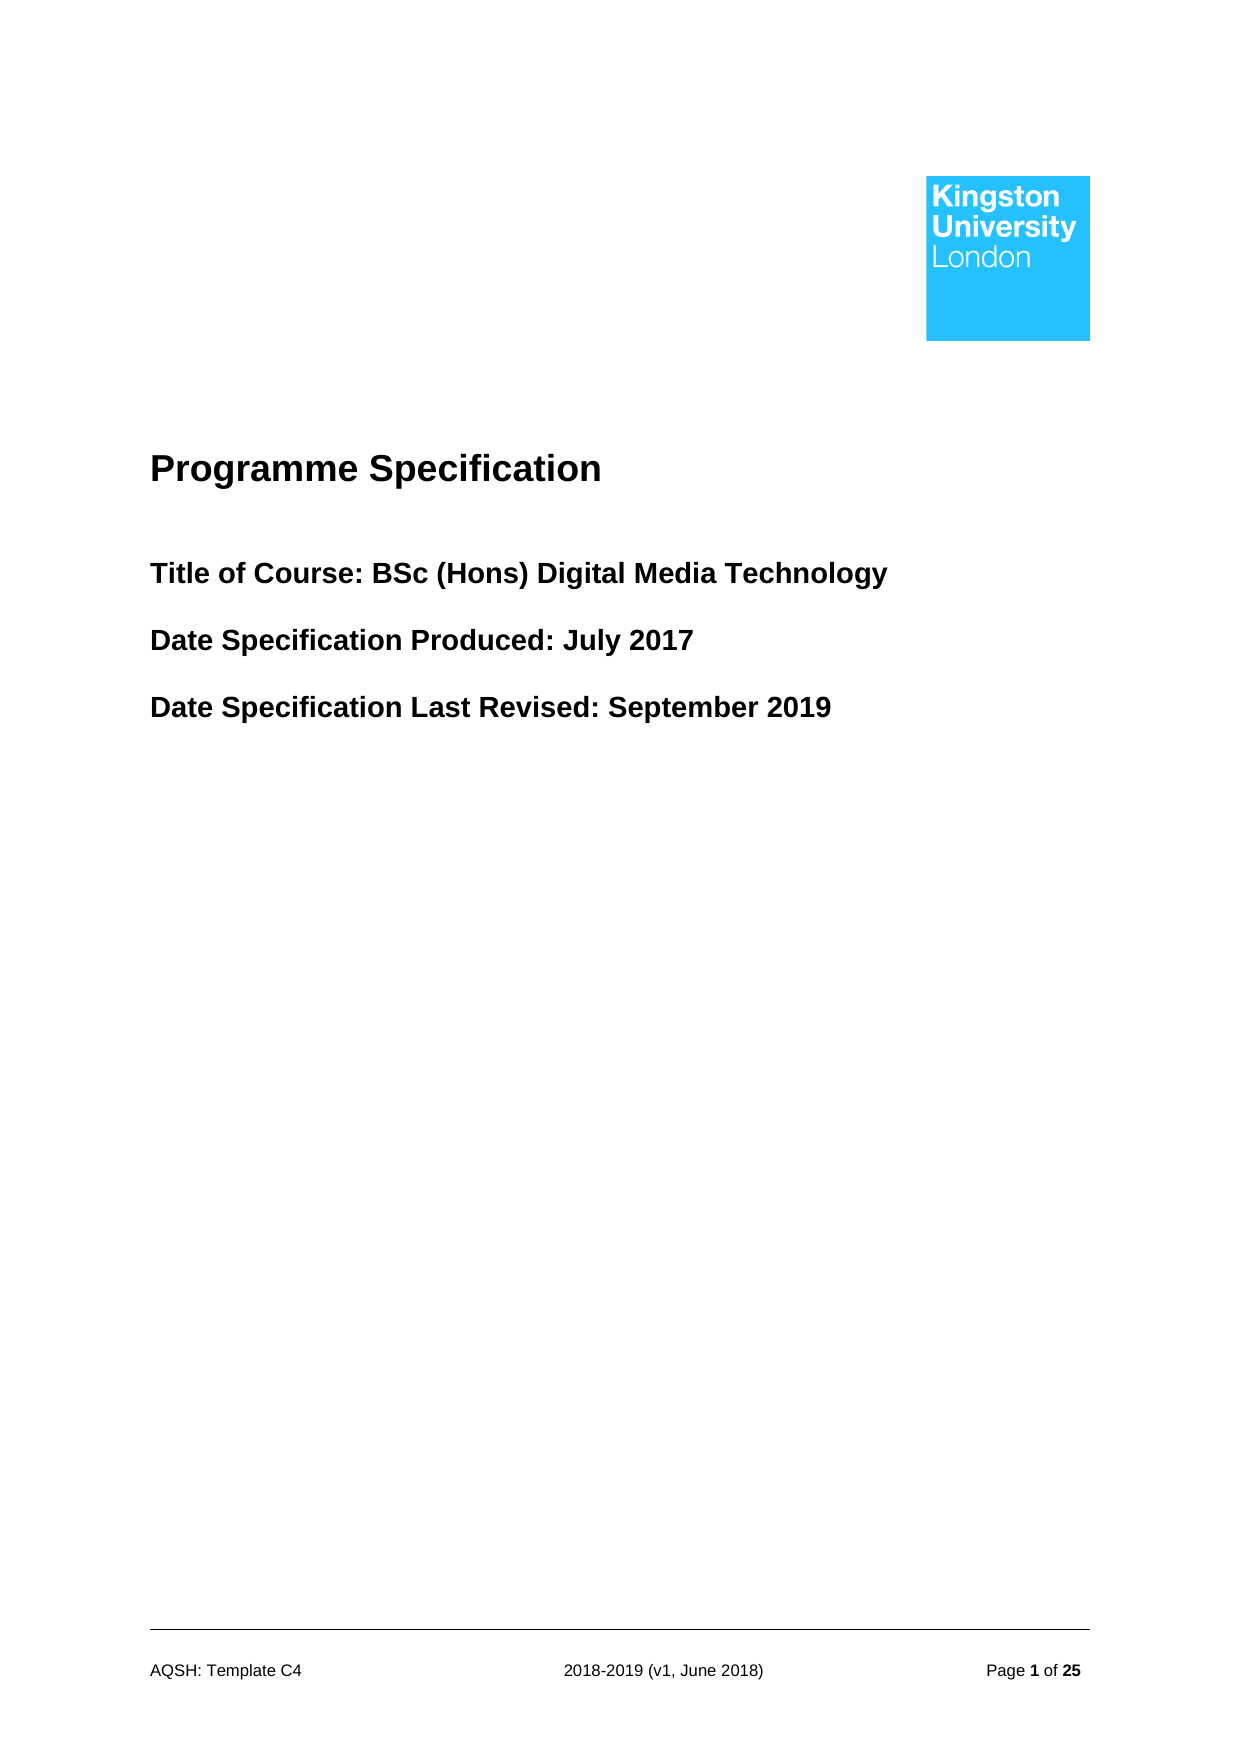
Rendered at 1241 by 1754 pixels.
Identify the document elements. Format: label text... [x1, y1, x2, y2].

text Programme Specification [150, 446, 1090, 489]
text Title of Course: BSc (Hons) Digital Media Technology [150, 556, 1090, 589]
text Date Specification Produced: July 2017 [150, 623, 1090, 657]
text Date Specification Last Revised: September 2019 [150, 690, 1090, 724]
picture [926, 176, 1091, 341]
